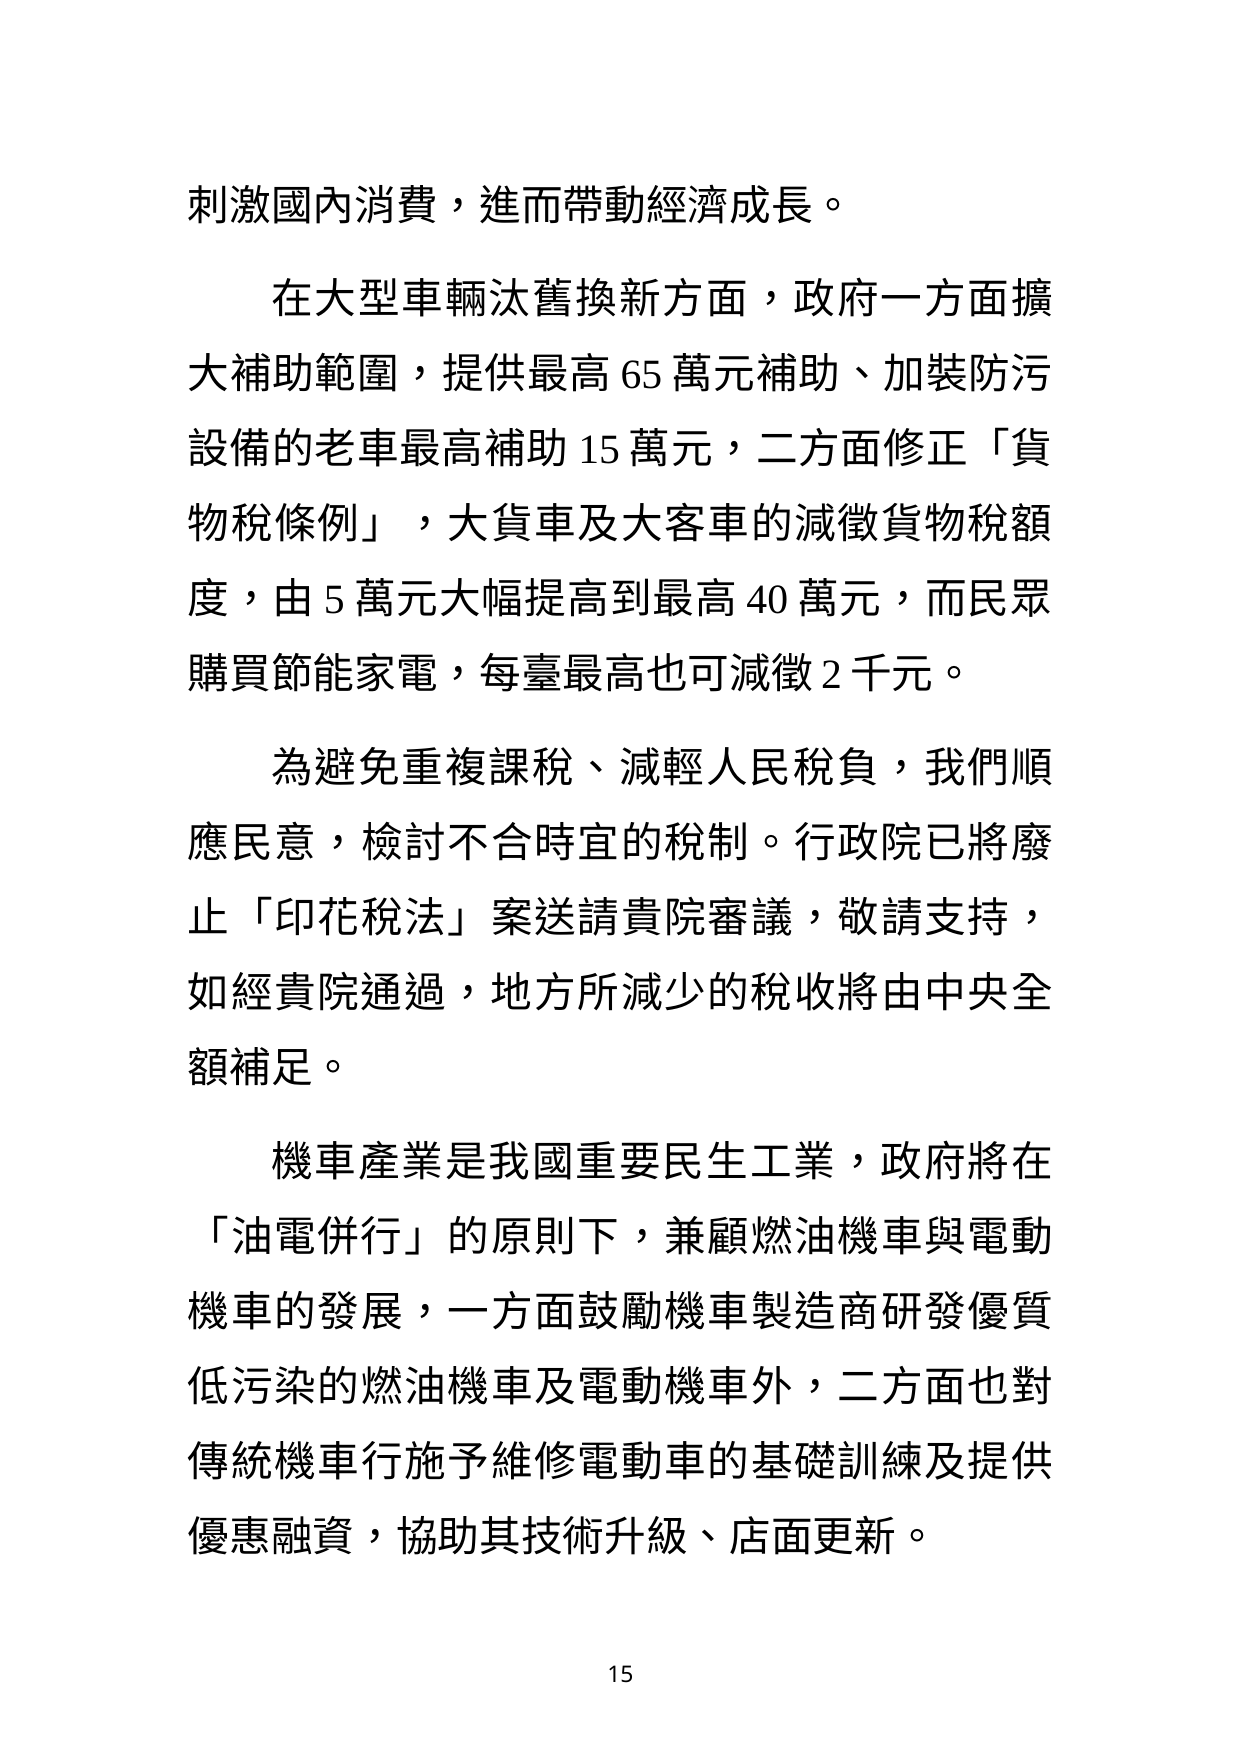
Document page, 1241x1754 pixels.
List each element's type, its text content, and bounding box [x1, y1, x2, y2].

text 機車產業是我國重要民生工業，政府將在「油電併行」的原則下，兼顧燃油機車與電動機車的發展，一方面鼓勵機車製造商研發優質低污染的燃油機車及電動機車外，二方面也對傳統機車行施予維修電動車的基礎訓練及提供優惠融資，協助其技術升級、店面更新。 [187, 1121, 1053, 1571]
text 為避免重複課稅、減輕人民稅負，我們順應民意，檢討不合時宜的稅制。行政院已將廢止「印花稅法」案送請貴院審議，敬請支持，如經貴院通過，地方所減少的稅收將由中央全額補足。 [187, 727, 1053, 1102]
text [187, 164, 1053, 239]
text 在大型車輛汰舊換新方面，政府一方面擴大補助範圍，提供最高65萬元補助、加裝防污設備的老車最高補助15萬元，二方面修正「貨物稅條例」，大貨車及大客車的減徵貨物稅額度，由5萬元大幅提高到最高40萬元，而民眾購買節能家電，每臺最高也可減徵2千元。 [187, 258, 1053, 708]
